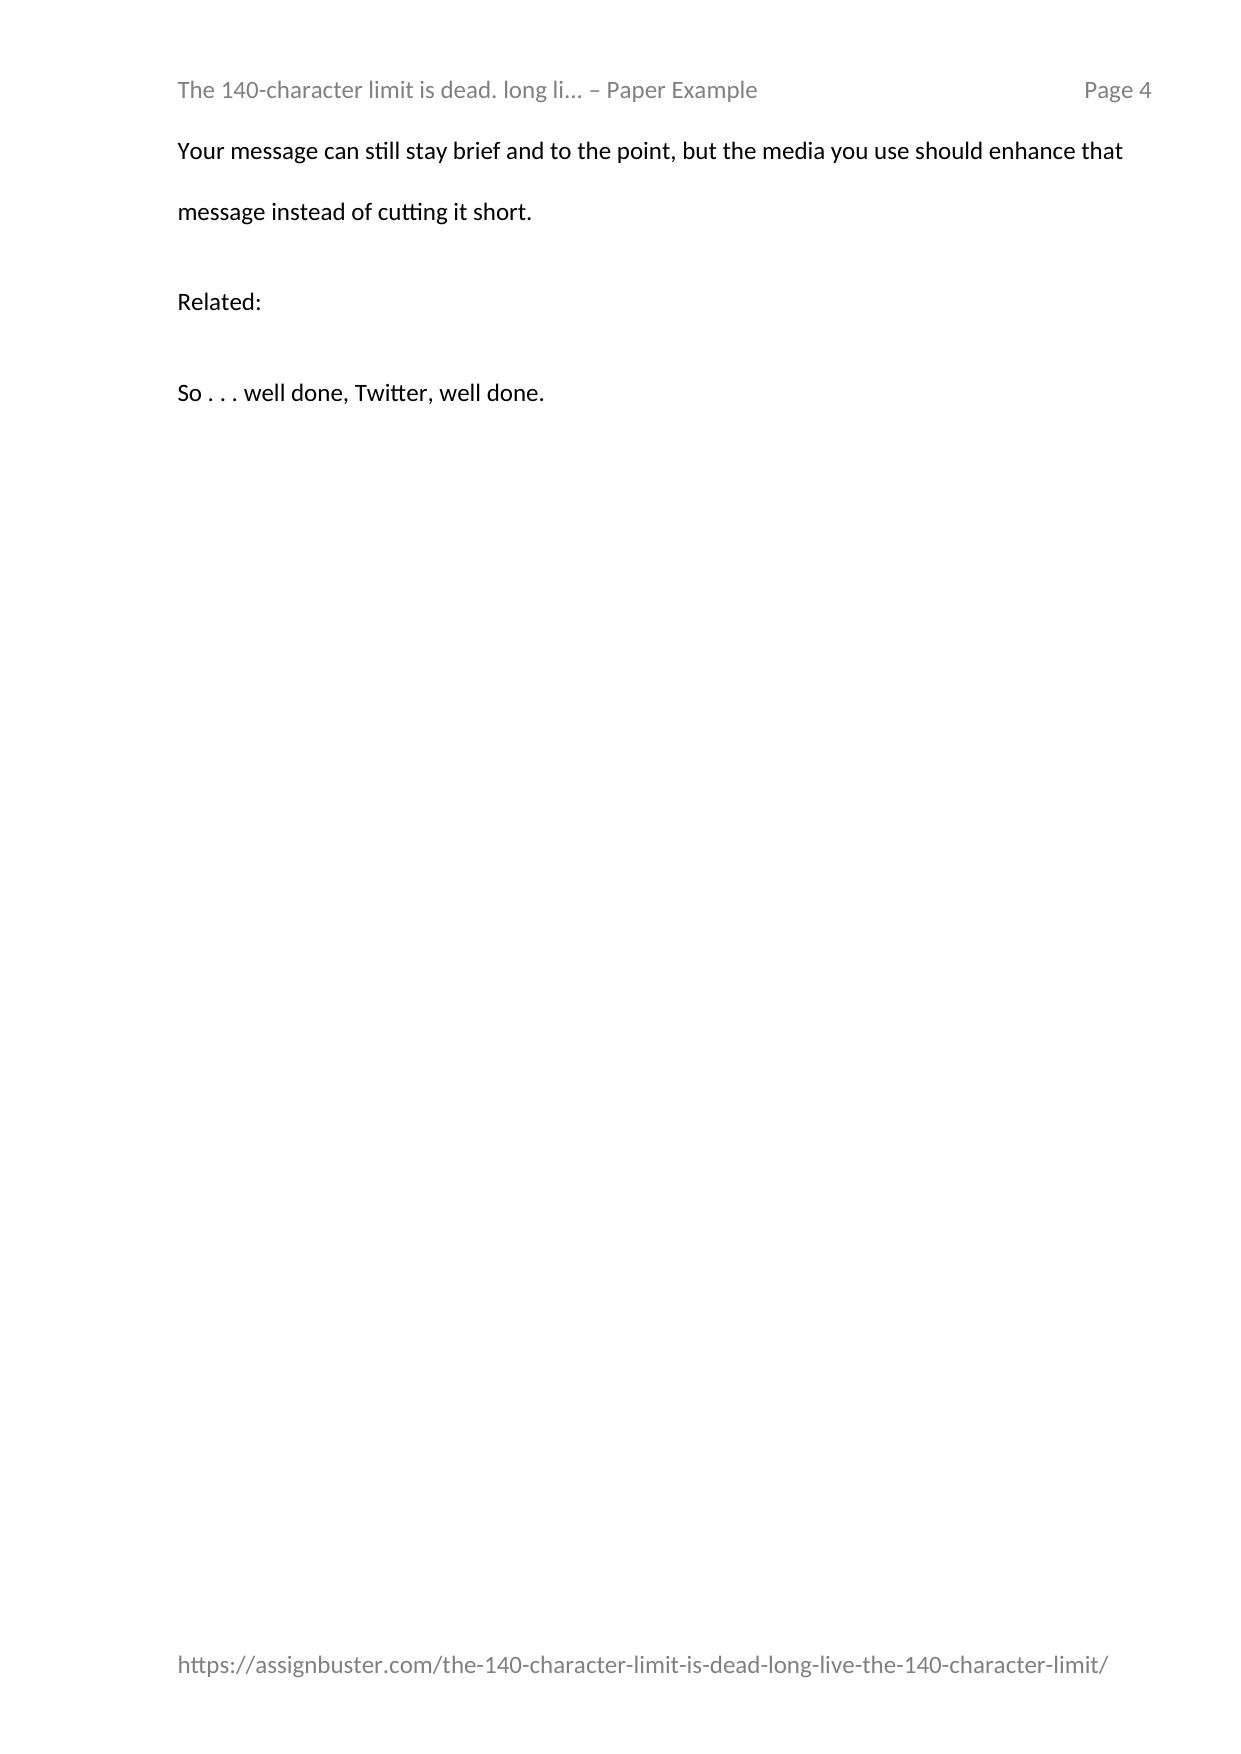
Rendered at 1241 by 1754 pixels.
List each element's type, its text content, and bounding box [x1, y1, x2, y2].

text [177, 135, 1152, 226]
text So . . . well done, Twitter, well done. [177, 377, 1152, 407]
text Related: [177, 286, 1152, 317]
